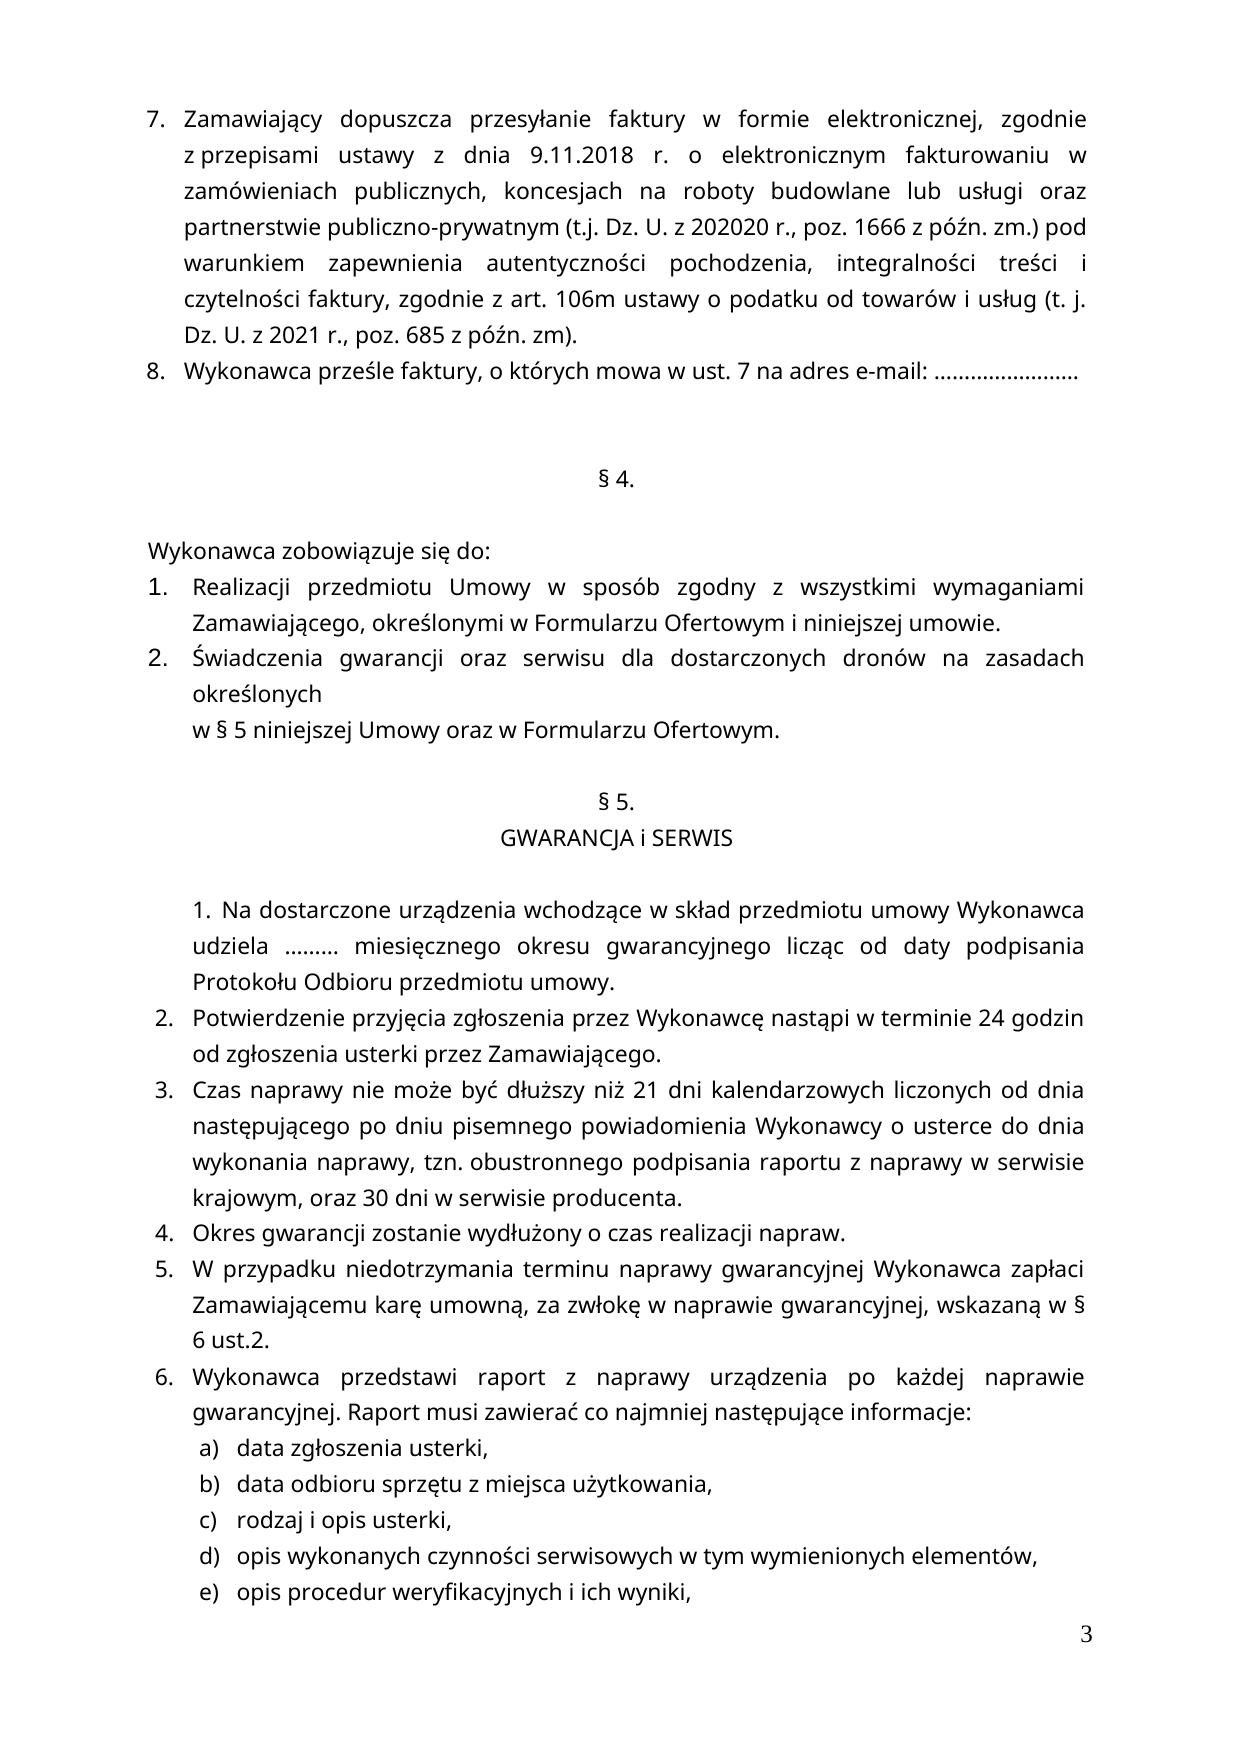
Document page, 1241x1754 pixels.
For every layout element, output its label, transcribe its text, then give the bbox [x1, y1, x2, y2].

list Czas naprawy nie może być dłuższy niż 21 dni kalendarzowych liczonych od dnia następującego po dniu pisemnego powiadomienia Wykonawcy o usterce do dnia wykonania naprawy, tzn. obustronnego podpisania raportu z naprawy w serwisie krajowym, oraz 30 dni w serwisie producenta. [154, 1074, 1085, 1213]
list W przypadku niedotrzymania terminu naprawy gwarancyjnej Wykonawca zapłaci Zamawiającemu karę umowną, za zwłokę w naprawie gwarancyjnej, wskazaną w § 6 ust.2. [154, 1253, 1085, 1356]
list data zgłoszenia usterki, [199, 1432, 1092, 1463]
list Wykonawca przedstawi raport z naprawy urządzenia po każdej naprawie gwarancyjnej. Raport musi zawierać co najmniej następujące informacje: [154, 1360, 1085, 1428]
list Wykonawca prześle faktury, o których mowa w ust. 7 na adres e-mail: …………………… [146, 355, 1088, 386]
text § 4. [171, 463, 1062, 494]
text GWARANCJA i SERWIS [171, 822, 1062, 853]
list opis wykonanych czynności serwisowych w tym wymienionych elementów, [199, 1540, 1092, 1571]
list rodzaj i opis usterki, [199, 1504, 1092, 1535]
list Potwierdzenie przyjęcia zgłoszenia przez Wykonawcę nastąpi w terminie 24 godzin od zgłoszenia usterki przez Zamawiającego. [154, 1002, 1085, 1069]
list Na dostarczone urządzenia wchodzące w skład przedmiotu umowy Wykonawca udziela ……… miesięcznego okresu gwarancyjnego licząc od daty podpisania Protokołu Odbioru przedmiotu umowy. [192, 894, 1085, 997]
list Realizacji przedmiotu Umowy w sposób zgodny z wszystkimi wymaganiami Zamawiającego, określonymi w Formularzu Ofertowym i niniejszej umowie. [148, 571, 1085, 638]
list Okres gwarancji zostanie wydłużony o czas realizacji napraw. [155, 1217, 1085, 1249]
text Wykonawca zobowiązuje się do: [148, 534, 1092, 566]
list opis procedur weryfikacyjnych i ich wyniki, [199, 1576, 1092, 1607]
text § 5. [171, 786, 1062, 817]
list data odbioru sprzętu z miejsca użytkowania, [199, 1468, 1092, 1499]
list Zamawiający dopuszcza przesyłanie faktury w formie elektronicznej, zgodnie z przepisami ustawy z dnia 9.11.2018 r. o elektronicznym fakturowaniu w zamówieniach publicznych, koncesjach na roboty budowlane lub usługi oraz partnerstwie publiczno-prywatnym (t.j. Dz. U. z 202020 r., poz. 1666 z późn. zm.) pod warunkiem zapewnienia autentyczności pochodzenia, integralności treści i czytelności faktury, zgodnie z art. 106m ustawy o podatku od towarów i usług (t. j. Dz. U. z 2021 r., poz. 685 z późn. zm). [146, 103, 1088, 350]
list Świadczenia gwarancji oraz serwisu dla dostarczonych dronów na zasadach określonych w § 5 niniejszej Umowy oraz w Formularzu Ofertowym. [148, 642, 1085, 746]
